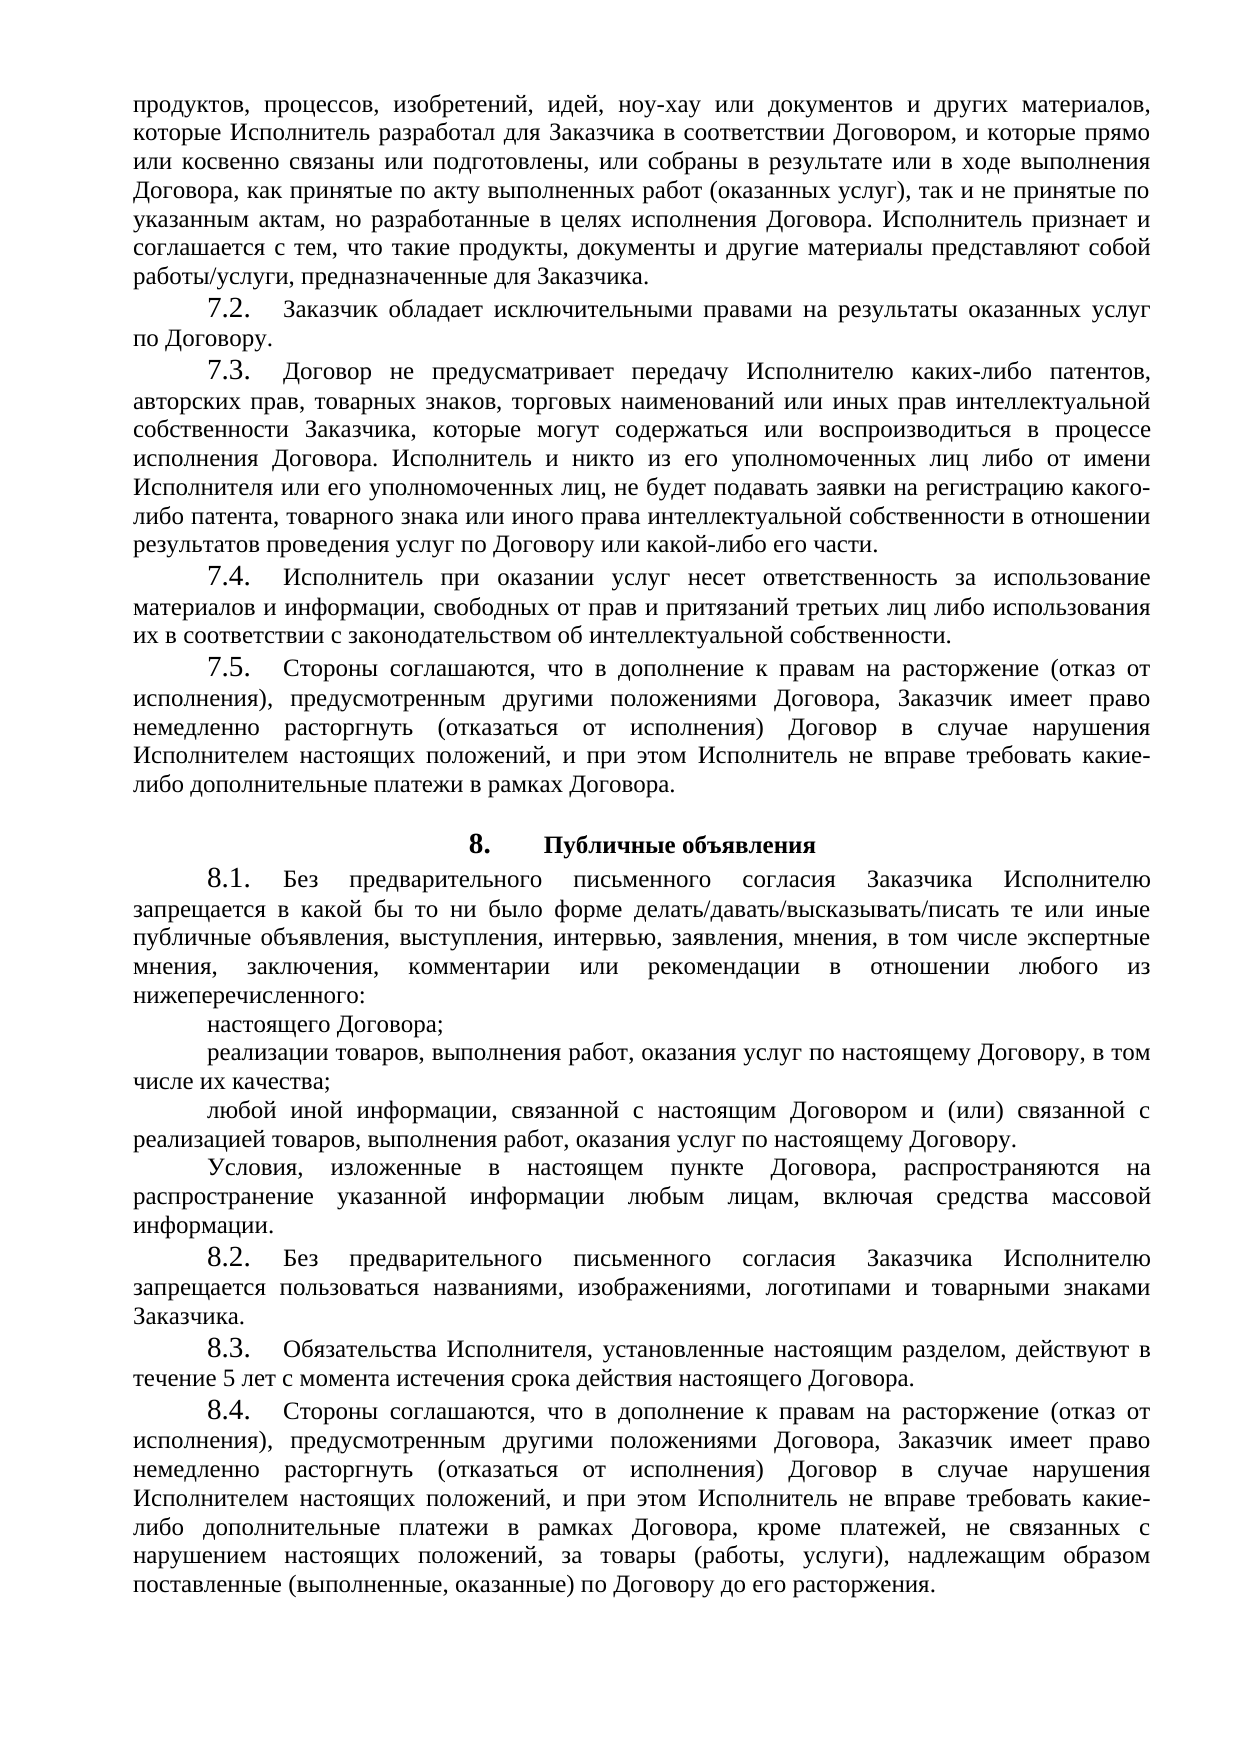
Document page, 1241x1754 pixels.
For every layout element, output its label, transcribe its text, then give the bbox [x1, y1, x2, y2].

list Обязательства Исполнителя, установленные настоящим разделом, действуют в течение 5 лет с момента истечения срока действия настоящего Договора. [133, 1330, 1152, 1392]
text любой иной информации, связанной с настоящим Договором и (или) связанной с реализацией товаров, выполнения работ, оказания услуг по настоящему Договору. [133, 1095, 1152, 1152]
list Стороны соглашаются, что в дополнение к правам на расторжение (отказ от исполнения), предусмотренным другими положениями Договора, Заказчик имеет право немедленно расторгнуть (отказаться от исполнения) Договор в случае нарушения Исполнителем настоящих положений, и при этом Исполнитель не вправе требовать какие-либо дополнительные платежи в рамках Договора, кроме платежей, не связанных с нарушением настоящих положений, за товары (работы, услуги), надлежащим образом поставленные (выполненные, оказанные) по Договору до его расторжения. [133, 1392, 1152, 1598]
list Без предварительного письменного согласия Заказчика Исполнителю запрещается в какой бы то ни было форме делать/давать/высказывать/писать те или иные публичные объявления, выступления, интервью, заявления, мнения, в том числе экспертные мнения, заключения, комментарии или рекомендации в отношении любого из нижеперечисленного: [133, 860, 1152, 1009]
text Условия, изложенные в настоящем пункте Договора, распространяются на распространение указанной информации любым лицам, включая средства массовой информации. [133, 1152, 1152, 1239]
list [133, 89, 1152, 290]
list Без предварительного письменного согласия Заказчика Исполнителю запрещается пользоваться названиями, изображениями, логотипами и товарными знаками Заказчика. [133, 1239, 1152, 1330]
text реализации товаров, выполнения работ, оказания услуг по настоящему Договору, в том числе их качества; [133, 1037, 1152, 1095]
list Стороны соглашаются, что в дополнение к правам на расторжение (отказ от исполнения), предусмотренным другими положениями Договора, Заказчик имеет право немедленно расторгнуть (отказаться от исполнения) Договор в случае нарушения Исполнителем настоящих положений, и при этом Исполнитель не вправе требовать какие-либо дополнительные платежи в рамках Договора. [133, 649, 1152, 798]
text настоящего Договора; [133, 1009, 1152, 1037]
subtitle Публичные объявления [133, 827, 1152, 860]
list Договор не предусматривает передачу Исполнителю каких-либо патентов, авторских прав, товарных знаков, торговых наименований или иных прав интеллектуальной собственности Заказчика, которые могут содержаться или воспроизводиться в процессе исполнения Договора. Исполнитель и никто из его уполномоченных лиц либо от имени Исполнителя или его уполномоченных лиц, не будет подавать заявки на регистрацию какого-либо патента, товарного знака или иного права интеллектуальной собственности в отношении результатов проведения услуг по Договору или какой-либо его части. [133, 352, 1152, 558]
list Заказчик обладает исключительными правами на результаты оказанных услуг по Договору. [133, 290, 1152, 352]
list Исполнитель при оказании услуг несет ответственность за использование материалов и информации, свободных от прав и притязаний третьих лиц либо использования их в соответствии с законодательством об интеллектуальной собственности. [133, 558, 1152, 649]
